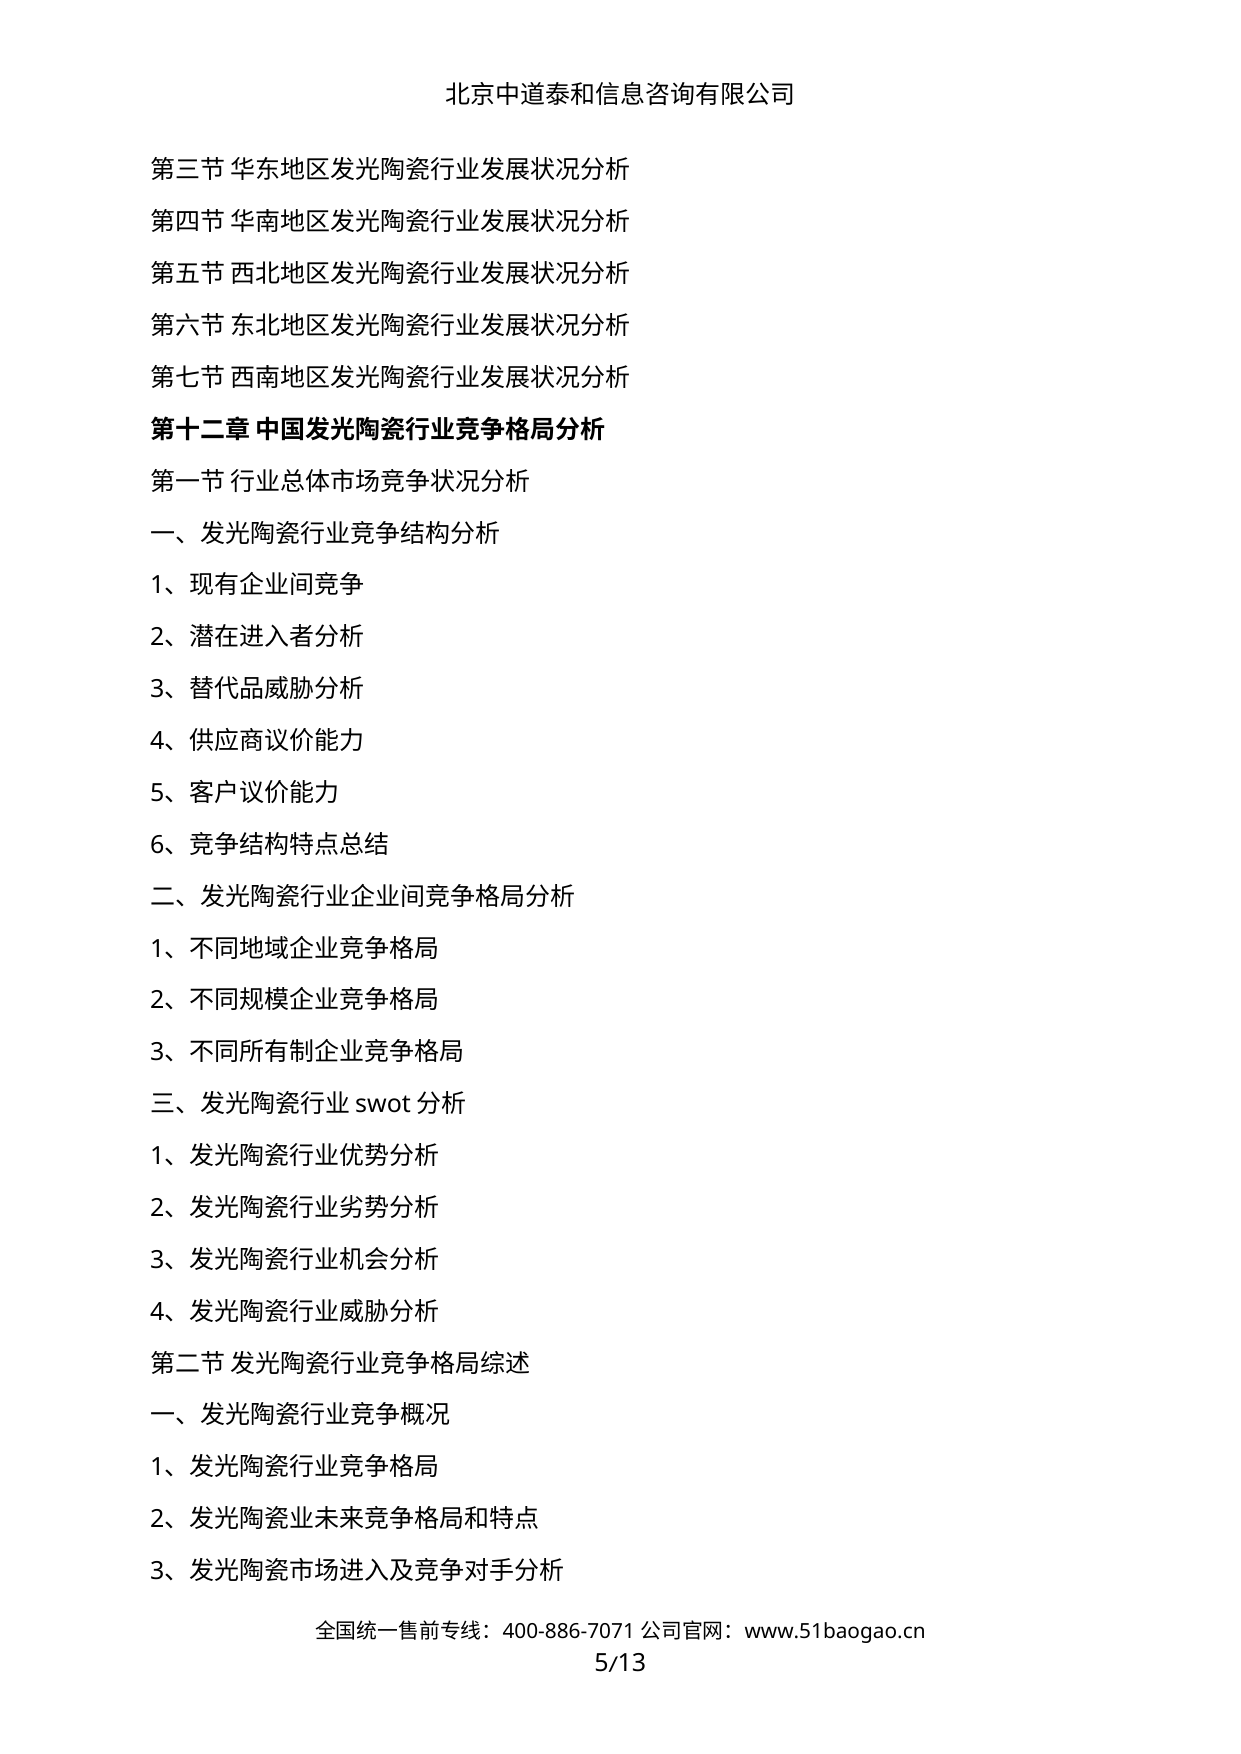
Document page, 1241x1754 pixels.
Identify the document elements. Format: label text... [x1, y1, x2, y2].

text 第二节 发光陶瓷行业竞争格局综述 [150, 1343, 1090, 1379]
text 2、潜在进入者分析 [150, 617, 1090, 653]
text 5、客户议价能力 [150, 772, 1090, 809]
text 1、发光陶瓷行业优势分析 [150, 1136, 1090, 1172]
text 1、发光陶瓷行业竞争格局 [150, 1447, 1090, 1483]
text 4、供应商议价能力 [150, 721, 1090, 757]
text 1、现有企业间竞争 [150, 565, 1090, 601]
text 3、替代品威胁分析 [150, 669, 1090, 705]
text 2、不同规模企业竞争格局 [150, 980, 1090, 1016]
text 1、不同地域企业竞争格局 [150, 928, 1090, 964]
text 4、发光陶瓷行业威胁分析 [150, 1291, 1090, 1327]
text 第七节 西南地区发光陶瓷行业发展状况分析 [150, 357, 1090, 394]
text 第六节 东北地区发光陶瓷行业发展状况分析 [150, 306, 1090, 342]
text 2、发光陶瓷行业劣势分析 [150, 1187, 1090, 1224]
text 6、竞争结构特点总结 [150, 824, 1090, 861]
text 3、发光陶瓷行业机会分析 [150, 1239, 1090, 1276]
text 第三节 华东地区发光陶瓷行业发展状况分析 [150, 150, 1090, 186]
text 第一节 行业总体市场竞争状况分析 [150, 461, 1090, 497]
text 二、发光陶瓷行业企业间竞争格局分析 [150, 876, 1090, 912]
text 第五节 西北地区发光陶瓷行业发展状况分析 [150, 254, 1090, 290]
text 三、发光陶瓷行业swot分析 [150, 1084, 1090, 1120]
text 2、发光陶瓷业未来竞争格局和特点 [150, 1499, 1090, 1535]
text 第十二章 中国发光陶瓷行业竞争格局分析 [150, 409, 1090, 446]
text 一、发光陶瓷行业竞争概况 [150, 1395, 1090, 1431]
text 3、发光陶瓷市场进入及竞争对手分析 [150, 1551, 1090, 1587]
text 第四节 华南地区发光陶瓷行业发展状况分析 [150, 202, 1090, 238]
text 3、不同所有制企业竞争格局 [150, 1032, 1090, 1068]
text 一、发光陶瓷行业竞争结构分析 [150, 513, 1090, 549]
